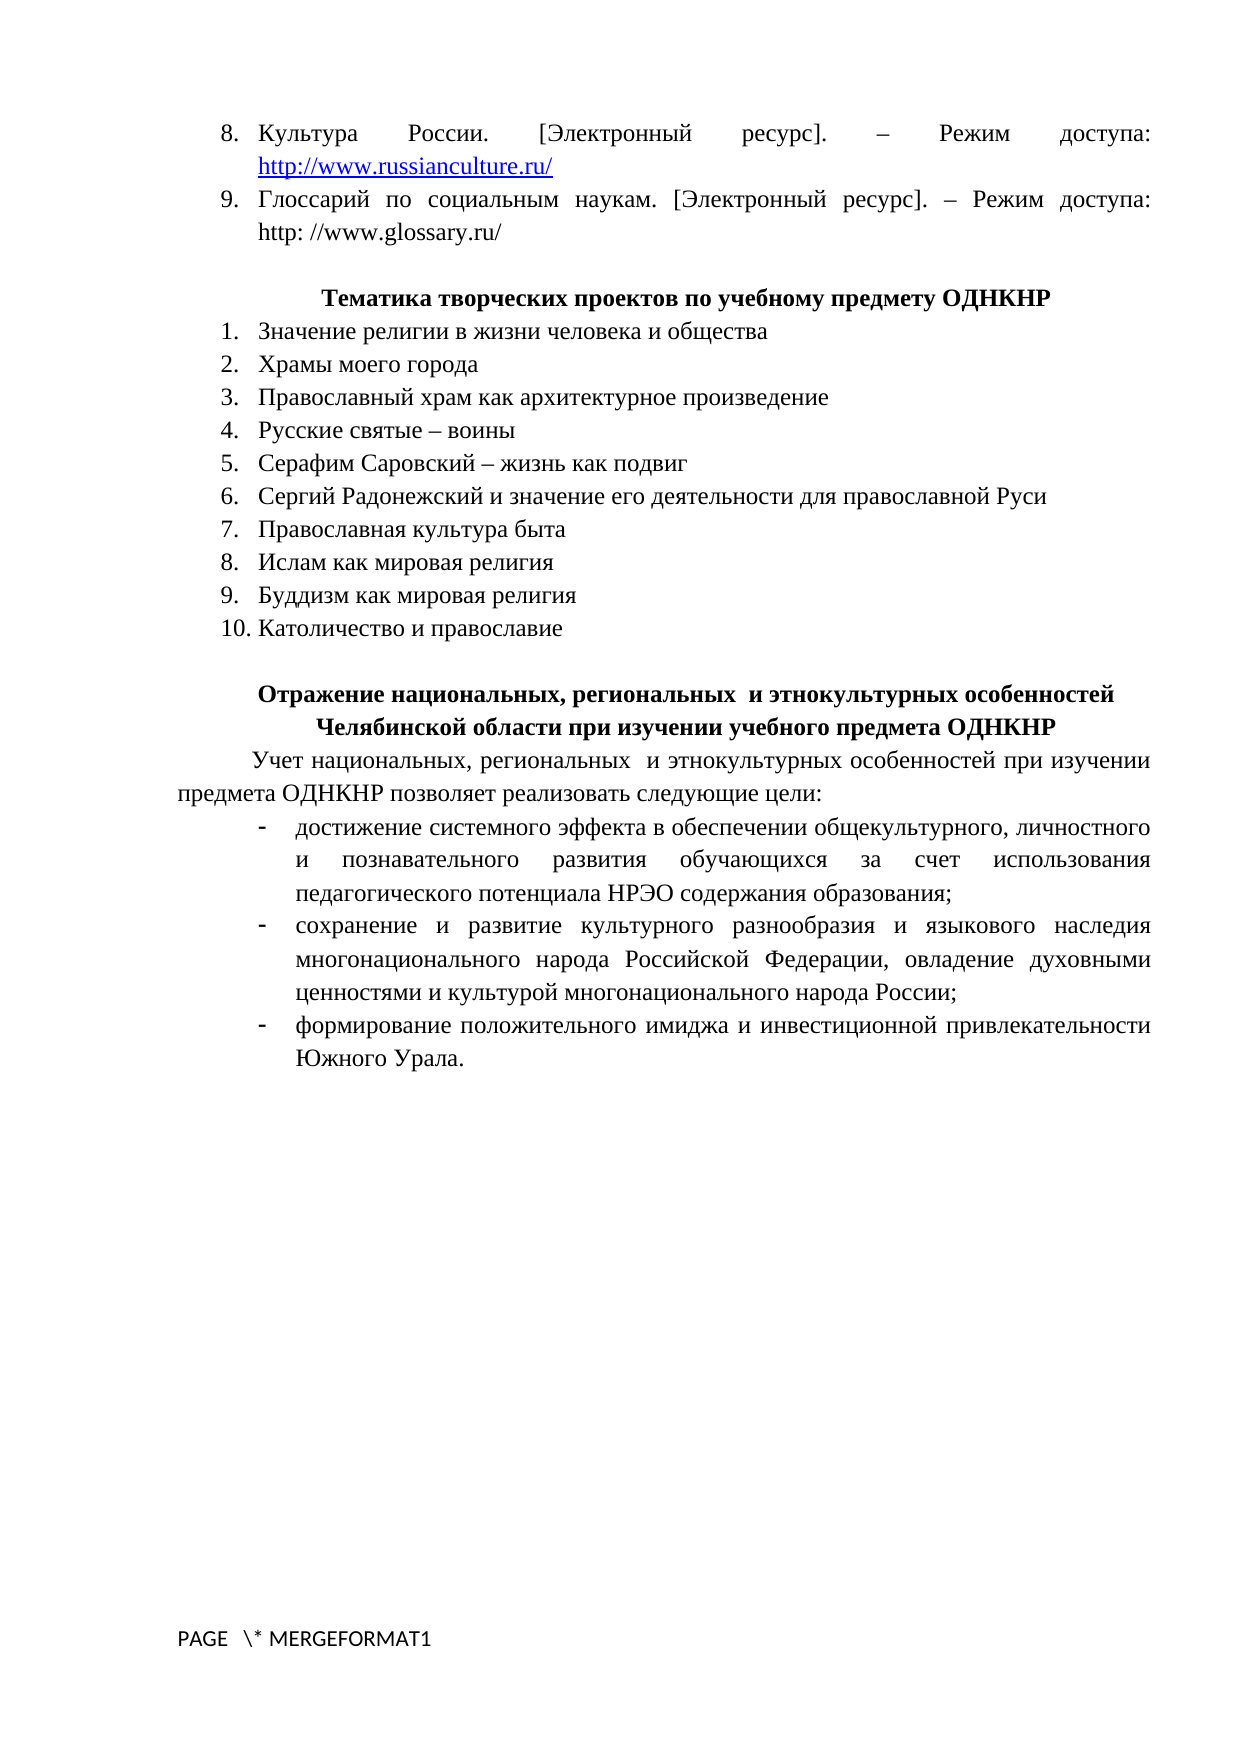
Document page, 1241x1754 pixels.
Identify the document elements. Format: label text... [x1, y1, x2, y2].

list Значение религии в жизни человека и общества [220, 316, 1152, 345]
list Православный храм как архитектурное произведение [220, 382, 1152, 411]
list Ислам как мировая религия [220, 547, 1152, 576]
list Буддизм как мировая религия [220, 580, 1152, 609]
list Православная культура быта [220, 514, 1152, 543]
text Отражение национальных, региональных и этнокультурных особенностей Челябинской области при изучении учебного предмета ОДНКНР [220, 679, 1152, 741]
list Глоссарий по социальным наукам. [Электронный ресурс]. – Режим доступа: http: //www.glossary.ru/ [220, 184, 1152, 246]
list Сергий Радонежский и значение его деятельности для православной Руси [220, 481, 1152, 510]
list Католичество и православие [220, 613, 1152, 642]
list Русские святые – воины [220, 415, 1152, 444]
list Культура России. [Электронный ресурс]. – Режим доступа: http://www.russianculture.ru/ [220, 118, 1152, 180]
list Храмы моего города [220, 349, 1152, 378]
list формирование положительного имиджа и инвестиционной привлекательности Южного Урала. [258, 1010, 1152, 1071]
text Тематика творческих проектов по учебному предмету ОДНКНР [220, 283, 1152, 312]
list достижение системного эффекта в обеспечении общекультурного, личностного и познавательного развития обучающихся за счет использования педагогического потенциала НРЭО содержания образования; [258, 812, 1152, 906]
list сохранение и развитие культурного разнообразия и языкового наследия многонационального народа Российской Федерации, овладение духовными ценностями и культурой многонационального народа России; [258, 911, 1152, 1005]
list Серафим Саровский – жизнь как подвиг [220, 448, 1152, 477]
text Учет национальных, региональных и этнокультурных особенностей при изучении предмета ОДНКНР позволяет реализовать следующие цели: [177, 746, 1152, 807]
